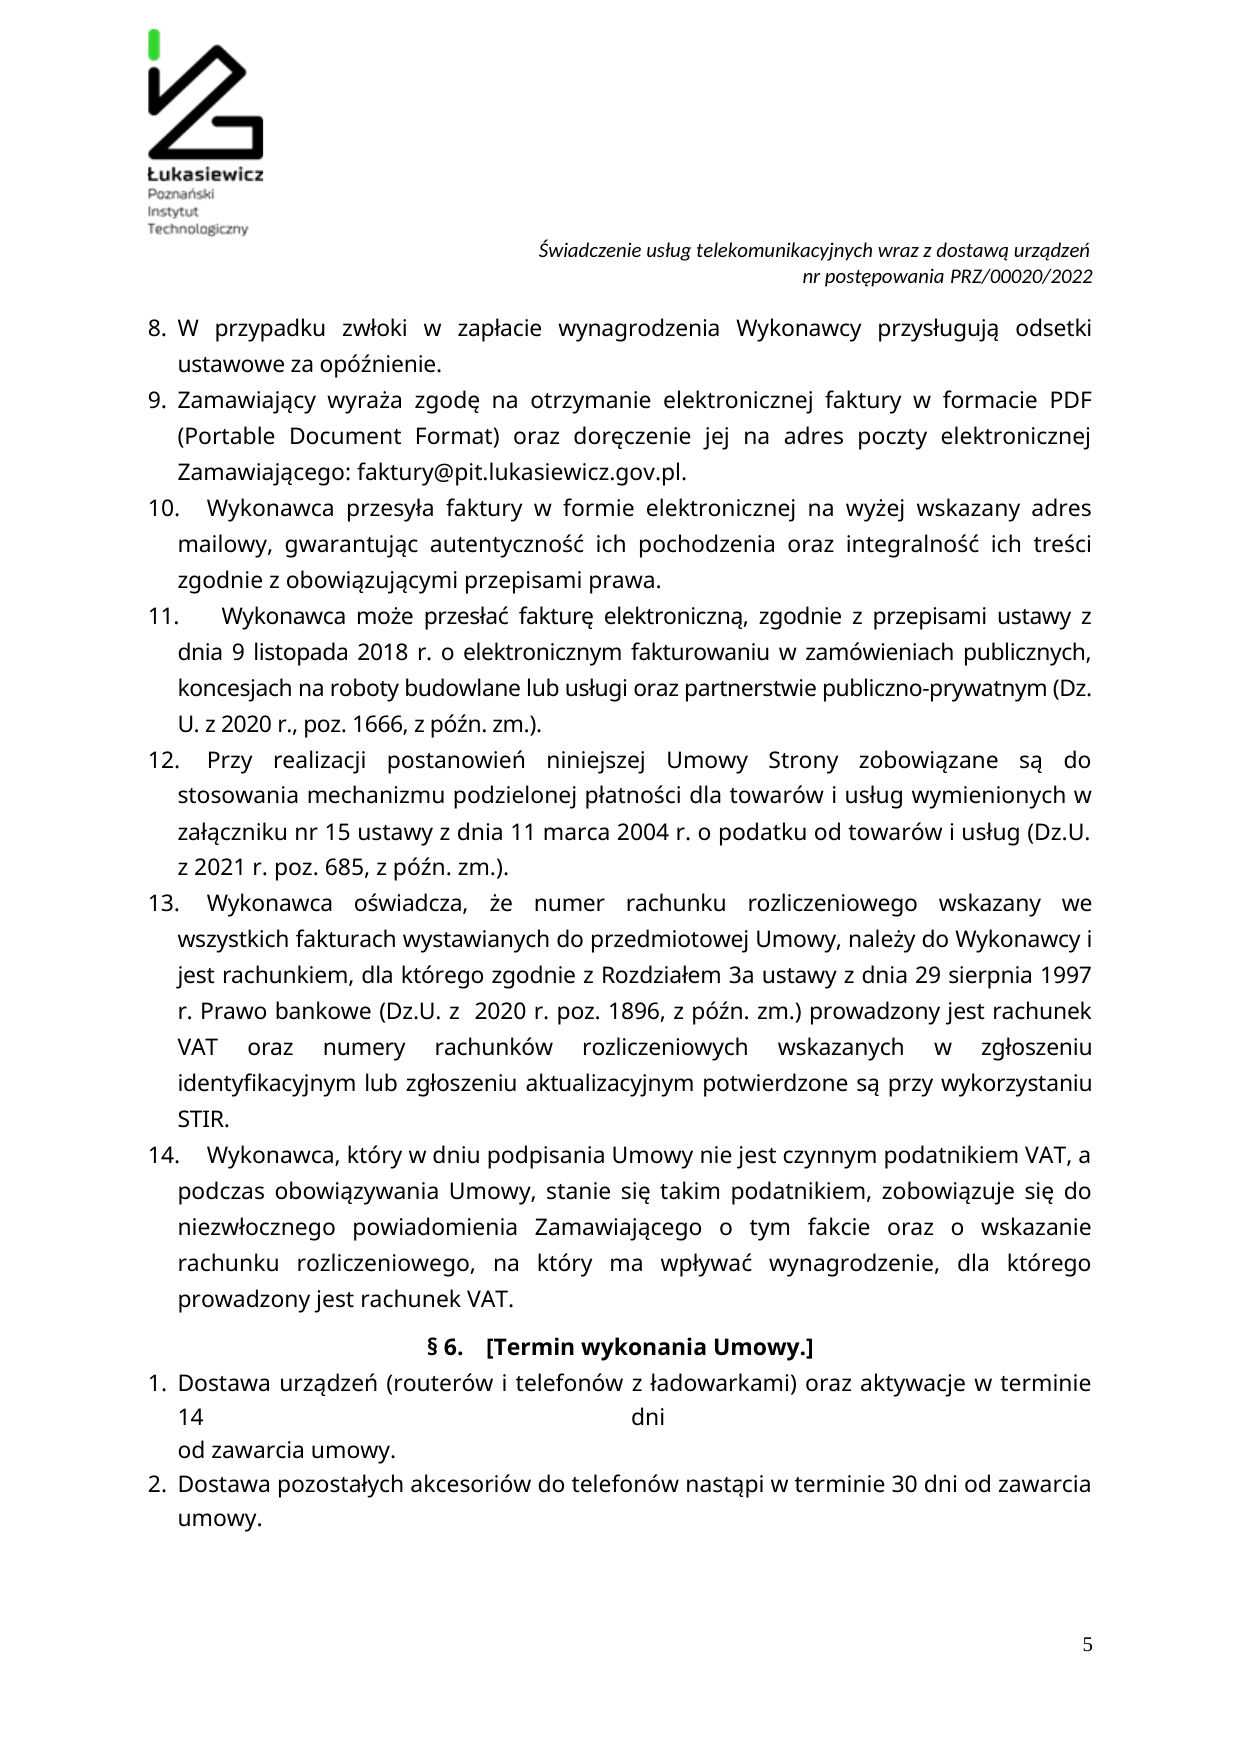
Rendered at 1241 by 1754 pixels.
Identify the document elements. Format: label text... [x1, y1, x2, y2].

list Wykonawca, który w dniu podpisania Umowy nie jest czynnym podatnikiem VAT, a podczas obowiązywania Umowy, stanie się takim podatnikiem, zobowiązuje się do niezwłocznego powiadomienia Zamawiającego o tym fakcie oraz o wskazanie rachunku rozliczeniowego, na który ma wpływać wynagrodzenie, dla którego prowadzony jest rachunek VAT. [148, 1139, 1093, 1314]
list Wykonawca może przesłać fakturę elektroniczną, zgodnie z przepisami ustawy z dnia 9 listopada 2018 r. o elektronicznym fakturowaniu w zamówieniach publicznych, koncesjach na roboty budowlane lub usługi oraz partnerstwie publiczno-prywatnym (Dz. U. z 2020 r., poz. 1666, z późn. zm.). [148, 600, 1093, 739]
list Wykonawca przesyła faktury w formie elektronicznej na wyżej wskazany adres mailowy, gwarantując autentyczność ich pochodzenia oraz integralność ich treści zgodnie z obowiązującymi przepisami prawa. [148, 492, 1093, 595]
list Dostawa urządzeń (routerów i telefonów z ładowarkami) oraz aktywacje w terminie 14 dni od zawarcia umowy. [148, 1367, 1093, 1466]
list W przypadku zwłoki w zapłacie wynagrodzenia Wykonawcy przysługują odsetki ustawowe za opóźnienie. [148, 312, 1093, 379]
list Wykonawca oświadcza, że numer rachunku rozliczeniowego wskazany we wszystkich fakturach wystawianych do przedmiotowej Umowy, należy do Wykonawcy i jest rachunkiem, dla którego zgodnie z Rozdziałem 3a ustawy z dnia 29 sierpnia 1997 r. Prawo bankowe (Dz.U. z 2020 r. poz. 1896, z późn. zm.) prowadzony jest rachunek VAT oraz numery rachunków rozliczeniowych wskazanych w zgłoszeniu identyfikacyjnym lub zgłoszeniu aktualizacyjnym potwierdzone są przy wykorzystaniu STIR. [148, 887, 1093, 1134]
text § 6. [Termin wykonania Umowy.] [148, 1331, 1093, 1362]
picture [147, 29, 264, 238]
list Dostawa pozostałych akcesoriów do telefonów nastąpi w terminie 30 dni od zawarcia umowy. [148, 1468, 1093, 1533]
list Przy realizacji postanowień niniejszej Umowy Strony zobowiązane są do stosowania mechanizmu podzielonej płatności dla towarów i usług wymienionych w załączniku nr 15 ustawy z dnia 11 marca 2004 r. o podatku od towarów i usług (Dz.U. z 2021 r. poz. 685, z późn. zm.). [148, 743, 1093, 883]
list Zamawiający wyraża zgodę na otrzymanie elektronicznej faktury w formacie PDF (Portable Document Format) oraz doręczenie jej na adres poczty elektronicznej Zamawiającego: faktury@pit.lukasiewicz.gov.pl. [148, 384, 1093, 487]
